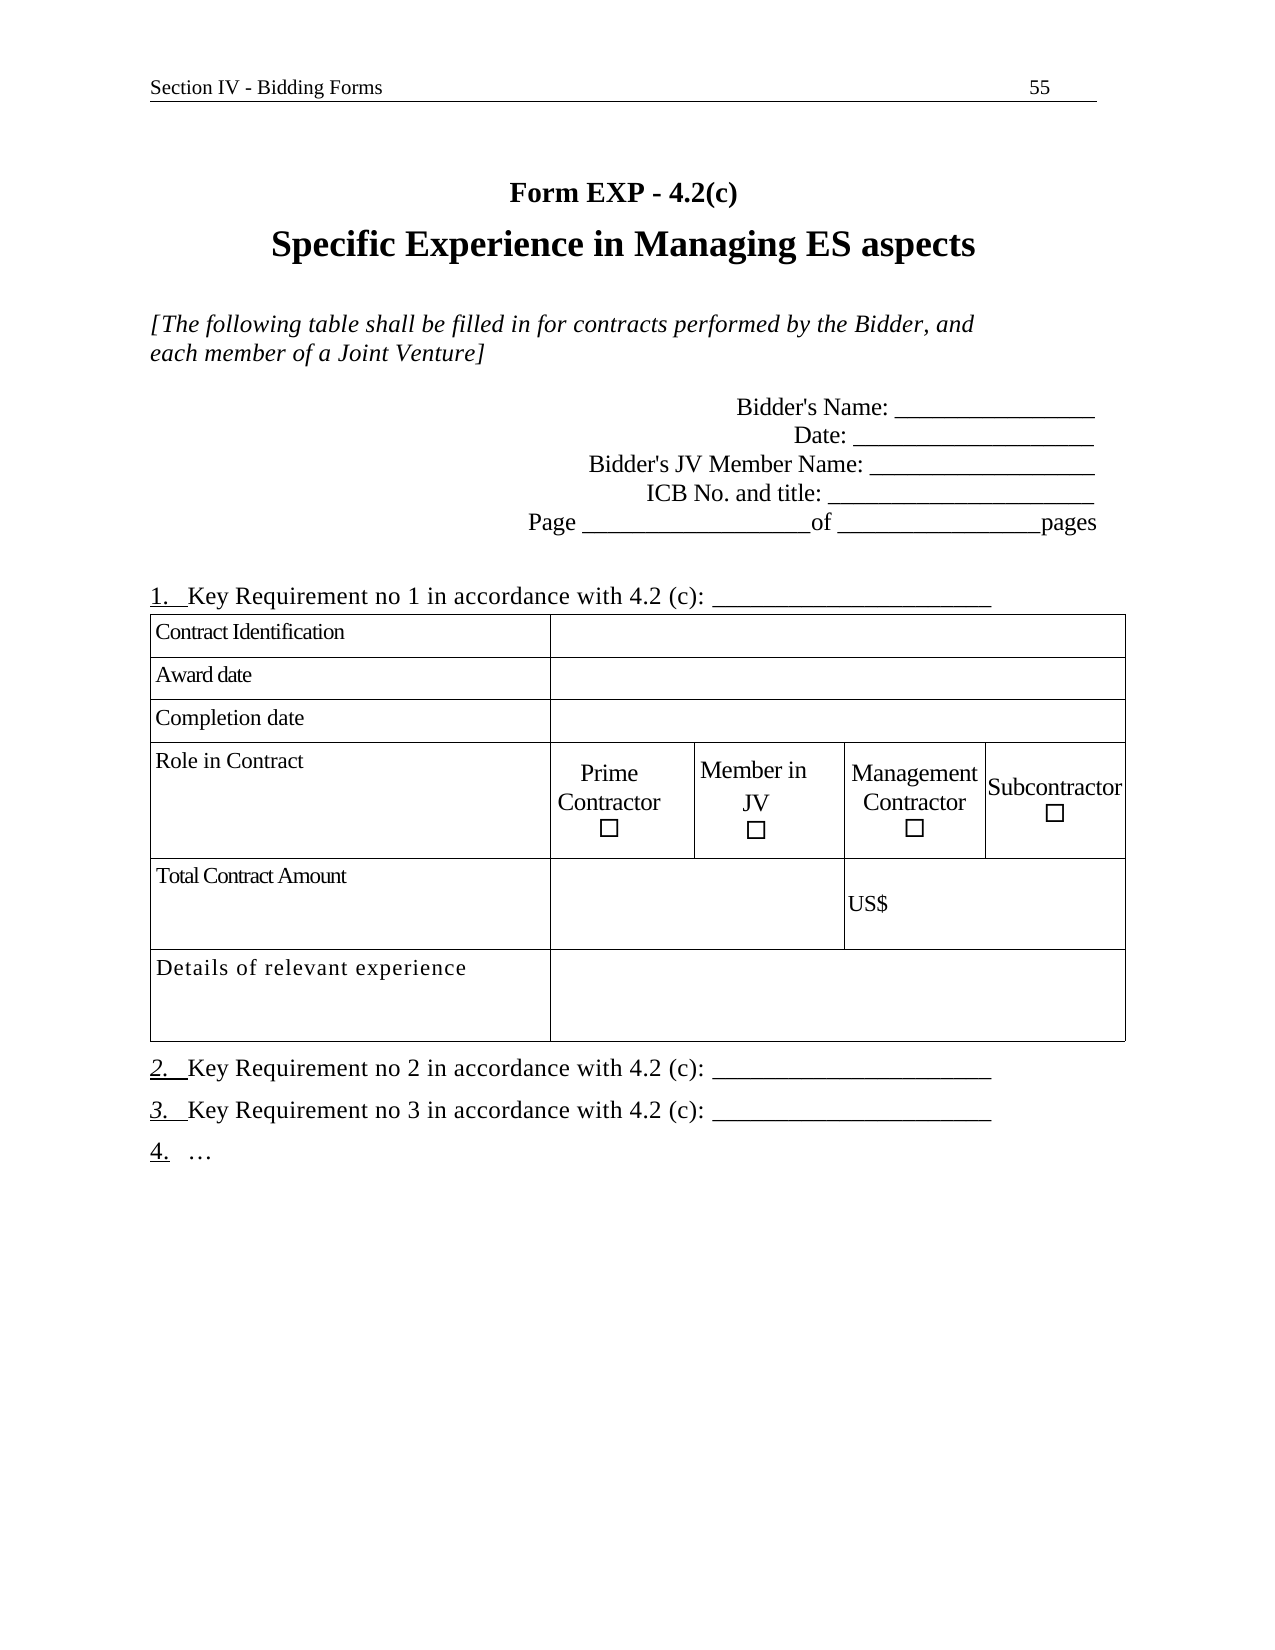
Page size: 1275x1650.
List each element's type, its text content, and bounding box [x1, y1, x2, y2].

table_cell Award date [151, 658, 550, 699]
subtitle Form EXP - 4.2(c) [150, 175, 1097, 208]
table_cell Management Contractor [845, 743, 985, 858]
table_cell [551, 700, 1125, 742]
table_cell Details of relevant experience [151, 950, 550, 1041]
table_cell Member in JV [695, 743, 844, 858]
table_header [551, 615, 1125, 657]
table_cell Completion date [151, 700, 550, 742]
list Key Requirement no 3 in accordance with 4.2 (c): ______________________ [150, 1095, 1097, 1123]
list Key Requirement no 1 in accordance with 4.2 (c): ______________________ [150, 581, 1097, 609]
text Bidder's Name: ________________ Date: ___________________ Bidder's JV Member Name: __________________ ICB No. and title: _____________________ [150, 392, 1097, 507]
table_header Contract Identification [151, 615, 550, 657]
subtitle Specific Experience in Managing ES aspects [150, 221, 1097, 264]
text [The following table shall be filled in for contracts performed by the Bidder, and each member of a Joint Venture] [150, 309, 1019, 367]
table_cell [551, 658, 1125, 699]
list Key Requirement no 2 in accordance with 4.2 (c): ______________________ [150, 1053, 1097, 1082]
text Page __________________of ________________pages [450, 507, 1097, 535]
table_cell [551, 859, 844, 949]
list … [150, 1136, 1097, 1165]
table_cell [551, 950, 1125, 1041]
table_cell Subcontractor [986, 743, 1125, 858]
table_cell Total Contract Amount [151, 859, 550, 949]
table_cell Role in Contract [151, 743, 550, 858]
table_cell US$ [845, 859, 1125, 949]
table_cell Prime Contractor [551, 743, 694, 858]
